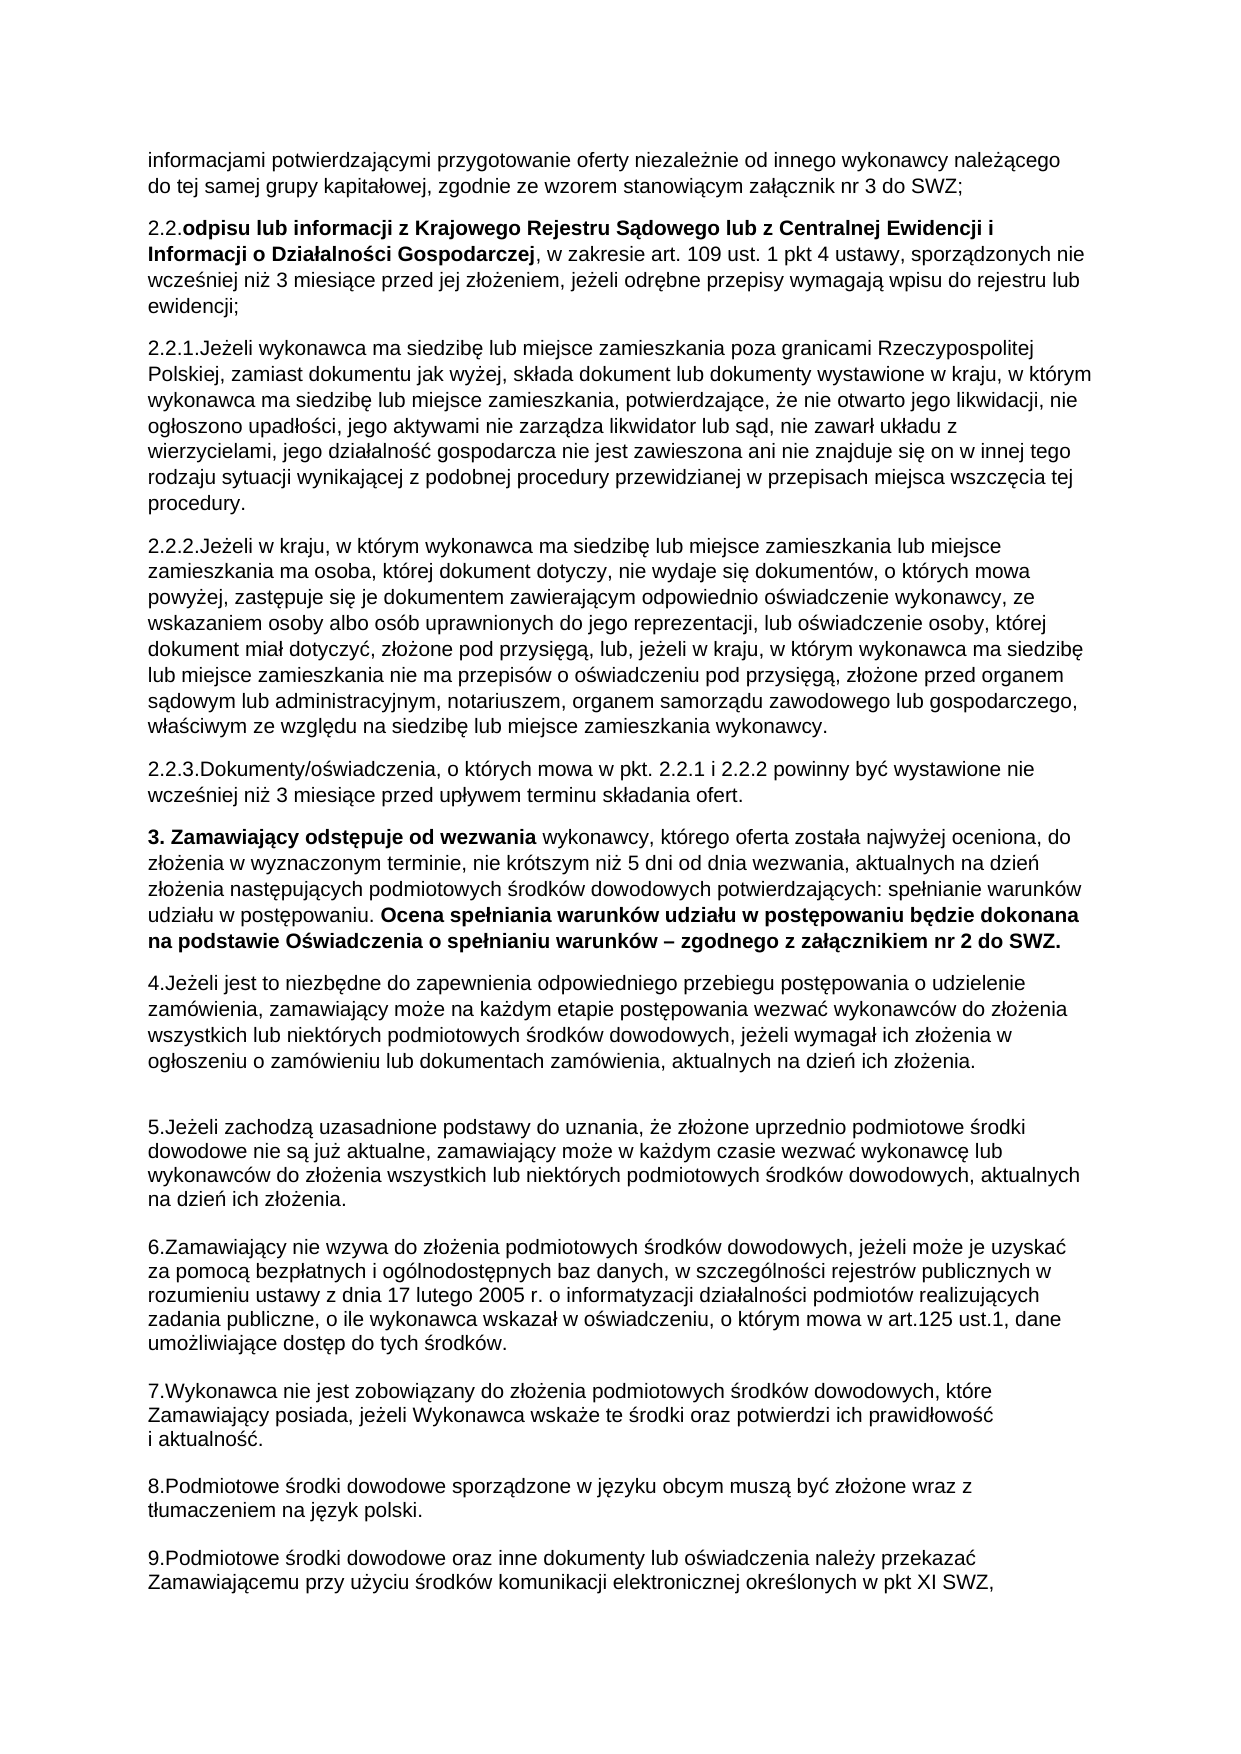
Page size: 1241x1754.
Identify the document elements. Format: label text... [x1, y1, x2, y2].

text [148, 1546, 1093, 1594]
text 3. Zamawiający odstępuje od wezwania wykonawcy, którego oferta została najwyżej oceniona, do złożenia w wyznaczonym terminie, nie krótszym niż 5 dni od dnia wezwania, aktualnych na dzień złożenia następujących podmiotowych środków dowodowych potwierdzających: spełnianie warunków udziału w postępowaniu. Ocena spełniania warunków udziału w postępowaniu będzie dokonana na podstawie Oświadczenia o spełnianiu warunków – zgodnego z załącznikiem nr 2 do SWZ. [148, 825, 1093, 952]
text 8.Podmiotowe środki dowodowe sporządzone w języku obcym muszą być złożone wraz z tłumaczeniem na język polski. [148, 1474, 1093, 1522]
text 6.Zamawiający nie wzywa do złożenia podmiotowych środków dowodowych, jeżeli może je uzyskać za pomocą bezpłatnych i ogólnodostępnych baz danych, w szczególności rejestrów publicznych w rozumieniu ustawy z dnia 17 lutego 2005 r. o informatyzacji działalności podmiotów realizujących zadania publiczne, o ile wykonawca wskazał w oświadczeniu, o którym mowa w art.125 ust.1, dane umożliwiające dostęp do tych środków. [148, 1235, 1093, 1354]
text 2.2.2.Jeżeli w kraju, w którym wykonawca ma siedzibę lub miejsce zamieszkania lub miejsce zamieszkania ma osoba, której dokument dotyczy, nie wydaje się dokumentów, o których mowa powyżej, zastępuje się je dokumentem zawierającym odpowiednio oświadczenie wykonawcy, ze wskazaniem osoby albo osób uprawnionych do jego reprezentacji, lub oświadczenie osoby, której dokument miał dotyczyć, złożone pod przysięgą, lub, jeżeli w kraju, w którym wykonawca ma siedzibę lub miejsce zamieszkania nie ma przepisów o oświadczeniu pod przysięgą, złożone przed organem sądowym lub administracyjnym, notariuszem, organem samorządu zawodowego lub gospodarczego, właściwym ze względu na siedzibę lub miejsce zamieszkania wykonawcy. [148, 533, 1093, 738]
text 2.2.1.Jeżeli wykonawca ma siedzibę lub miejsce zamieszkania poza granicami Rzeczypospolitej Polskiej, zamiast dokumentu jak wyżej, składa dokument lub dokumenty wystawione w kraju, w którym wykonawca ma siedzibę lub miejsce zamieszkania, potwierdzające, że nie otwarto jego likwidacji, nie ogłoszono upadłości, jego aktywami nie zarządza likwidator lub sąd, nie zawarł układu z wierzycielami, jego działalność gospodarcza nie jest zawieszona ani nie znajduje się on w innej tego rodzaju sytuacji wynikającej z podobnej procedury przewidzianej w przepisach miejsca wszczęcia tej procedury. [148, 336, 1093, 515]
text 2.2.odpisu lub informacji z Krajowego Rejestru Sądowego lub z Centralnej Ewidencji i Informacji o Działalności Gospodarczej, w zakresie art. 109 ust. 1 pkt 4 ustawy, sporządzonych nie wcześniej niż 3 miesiące przed jej złożeniem, jeżeli odrębne przepisy wymagają wpisu do rejestru lub ewidencji; [148, 216, 1093, 317]
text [148, 148, 1093, 197]
text 5.Jeżeli zachodzą uzasadnione podstawy do uznania, że złożone uprzednio podmiotowe środki dowodowe nie są już aktualne, zamawiający może w każdym czasie wezwać wykonawcę lub wykonawców do złożenia wszystkich lub niektórych podmiotowych środków dowodowych, aktualnych na dzień ich złożenia. [148, 1115, 1093, 1211]
text 2.2.3.Dokumenty/oświadczenia, o których mowa w pkt. 2.2.1 i 2.2.2 powinny być wystawione nie wcześniej niż 3 miesiące przed upływem terminu składania ofert. [148, 757, 1093, 807]
text 7.Wykonawca nie jest zobowiązany do złożenia podmiotowych środków dowodowych, które Zamawiający posiada, jeżeli Wykonawca wskaże te środki oraz potwierdzi ich prawidłowość i aktualność. [148, 1378, 1093, 1450]
text 4.Jeżeli jest to niezbędne do zapewnienia odpowiedniego przebiegu postępowania o udzielenie zamówienia, zamawiający może na każdym etapie postępowania wezwać wykonawców do złożenia wszystkich lub niektórych podmiotowych środków dowodowych, jeżeli wymagał ich złożenia w ogłoszeniu o zamówieniu lub dokumentach zamówienia, aktualnych na dzień ich złożenia. [148, 971, 1093, 1072]
